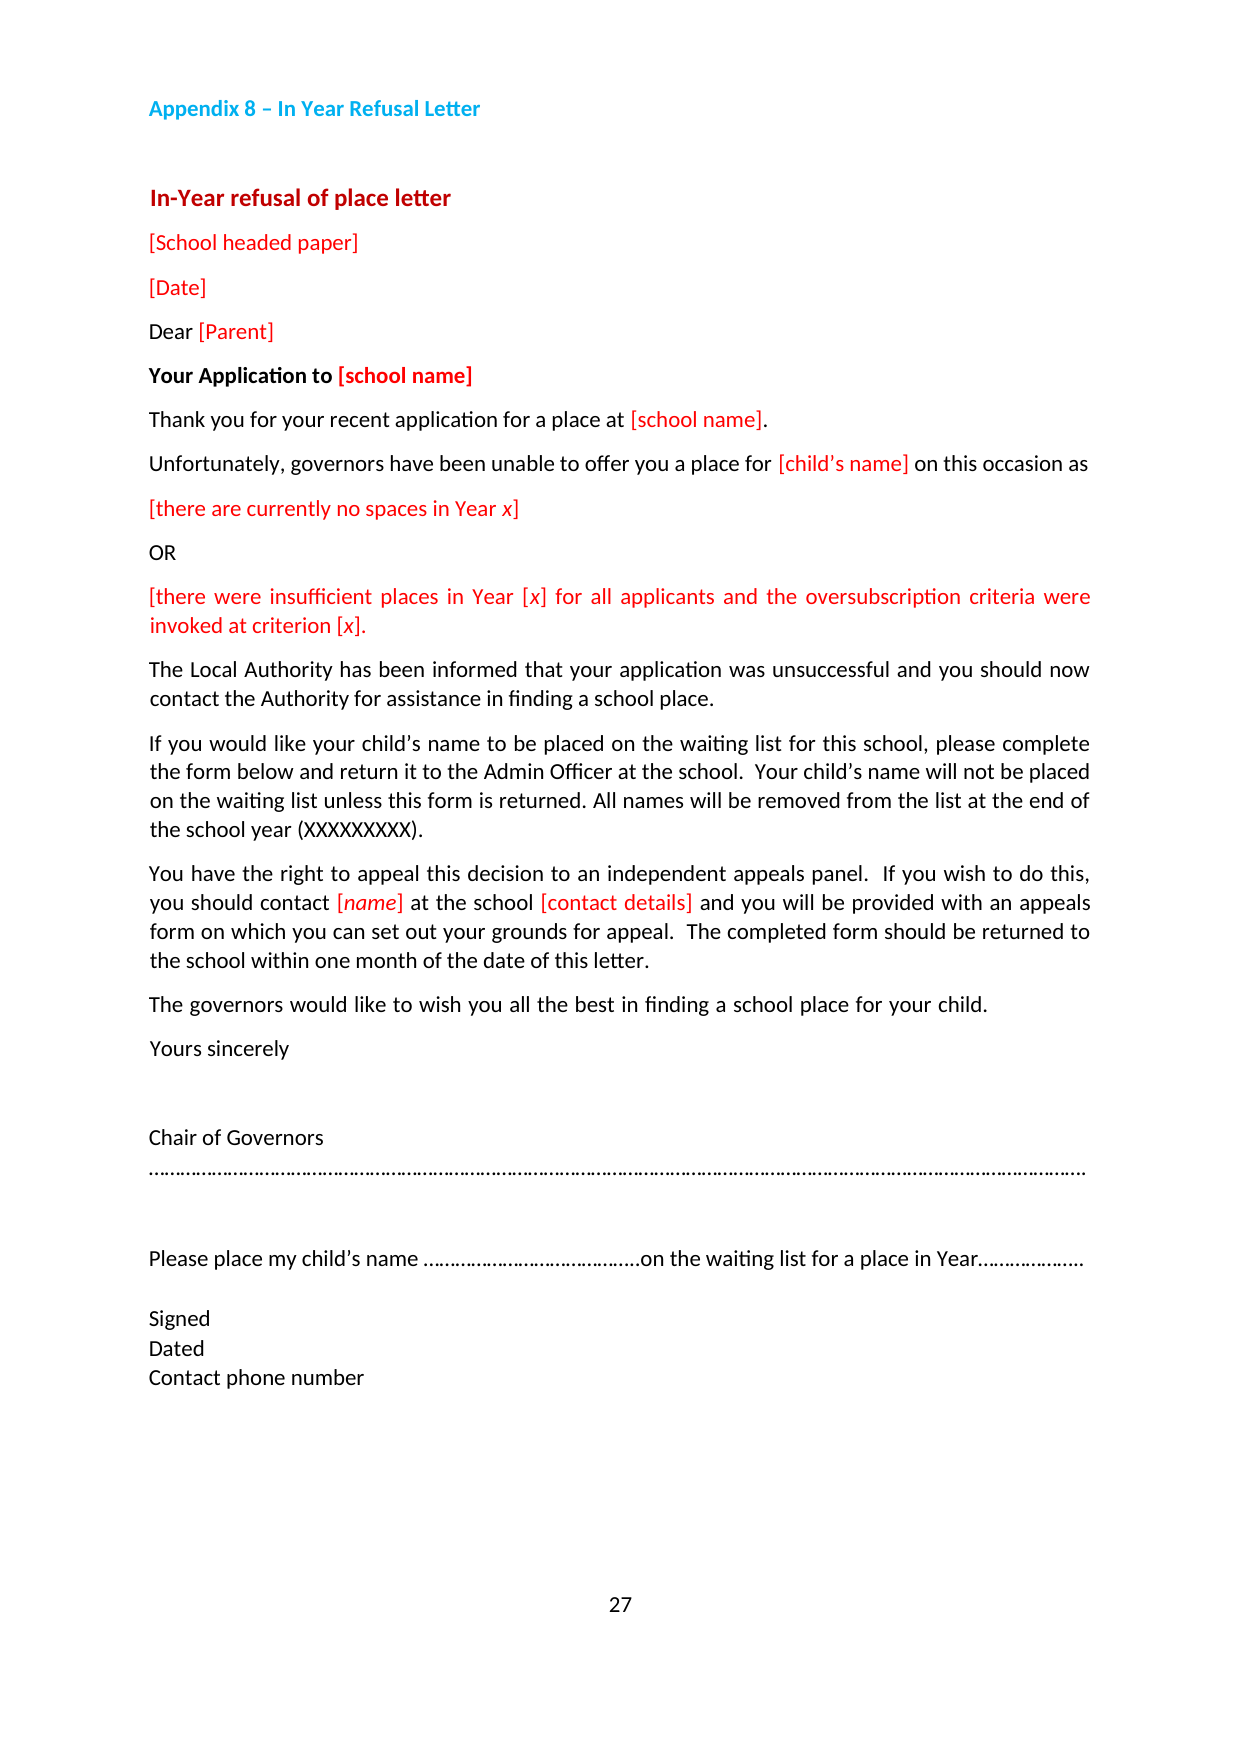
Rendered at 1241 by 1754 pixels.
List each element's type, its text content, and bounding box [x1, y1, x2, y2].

text [there were insufficient places in Year [x] for all applicants and the oversubscription criteria were invoked at criterion [x]. [148, 582, 1092, 639]
text OR [148, 538, 1092, 566]
text Unfortunately, governors have been unable to offer you a place for [child’s name] on this occasion as [148, 449, 1092, 478]
text Contact phone number [148, 1363, 1092, 1392]
text If you would like your child’s name to be placed on the waiting list for this school, please complete the form below and return it to the Admin Officer at the school. Your child’s name will not be placed on the waiting list unless this form is returned. All names will be removed from the list at the end of the school year (XXXXXXXXX). [148, 729, 1092, 843]
text Dear [Parent] [148, 317, 1092, 345]
text [Date] [148, 273, 1092, 301]
text ……………………………………………………………………………………………………………………………………………………………. [148, 1153, 1092, 1181]
text You have the right to appeal this decision to an independent appeals panel. If you wish to do this, you should contact [name] at the school [contact details] and you will be provided with an appeals form on which you can set out your grounds for appeal. The completed form should be returned to the school within one month of the date of this letter. [148, 859, 1092, 974]
text [there are currently no spaces in Year x] [148, 494, 1092, 522]
text The governors would like to wish you all the best in finding a school place for your child. Yours sincerely [148, 990, 990, 1063]
text Please place my child’s name …………………………………..on the waiting list for a place in Year……………….. [148, 1244, 1092, 1272]
text Signed [148, 1304, 1092, 1332]
text The Local Authority has been informed that your application was unsuccessful and you should now contact the Authority for assistance in finding a school place. [148, 656, 1092, 712]
text In-Year refusal of place letter [150, 183, 1071, 213]
subtitle Appendix 8 – In Year Refusal Letter [148, 94, 1091, 122]
text Thank you for your recent application for a place at [school name]. [148, 405, 1092, 433]
text Chair of Governors [148, 1123, 1092, 1151]
text Your Application to [school name] [148, 361, 1104, 389]
text Dated [148, 1334, 1092, 1362]
text [School headed paper] [148, 228, 1092, 256]
